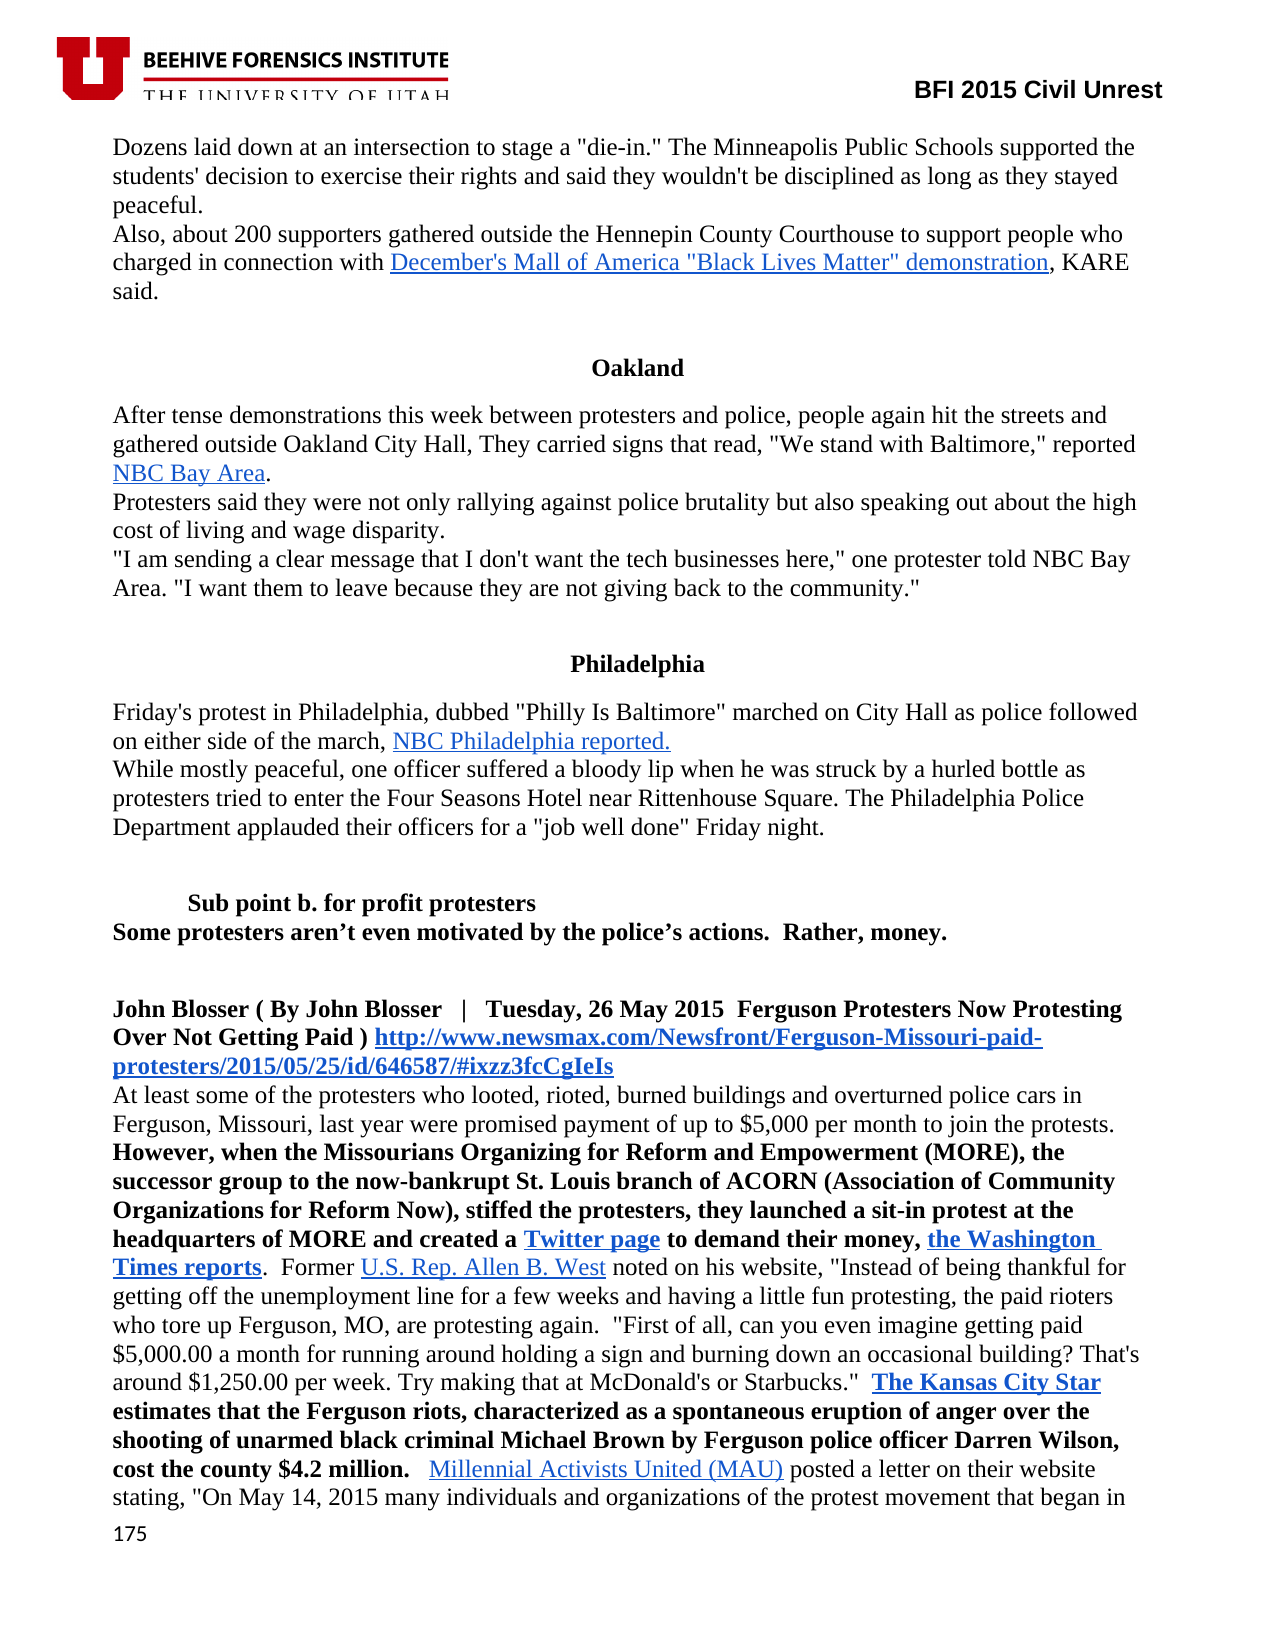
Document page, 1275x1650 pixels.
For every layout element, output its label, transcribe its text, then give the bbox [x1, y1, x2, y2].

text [112, 1080, 1162, 1511]
text While mostly peaceful, one officer suffered a bloody lip when he was struck by a hurled bottle as protesters tried to enter the Four Seasons Hotel near Rittenhouse Square. The Philadelphia Police Department applauded their officers for a "job well done" Friday night. [112, 754, 1162, 841]
text Oakland [112, 353, 1162, 381]
text Sub point b. for profit protesters [112, 888, 1162, 917]
text Also, about 200 supporters gathered outside the Hennepin County Courthouse to support people who charged in connection with December's Mall of America "Black Lives Matter" demonstration, KARE said. [112, 219, 1162, 305]
text Protesters said they were not only rallying against police brutality but also speaking out about the high cost of living and wage disparity. [112, 487, 1162, 544]
text Dozens laid down at an intersection to stage a "die-in." The Minneapolis Public Schools supported the students' decision to exercise their rights and said they wouldn't be disciplined as long as they stayed peaceful. [112, 132, 1162, 219]
text Friday's protest in Philadelphia, dubbed "Philly Is Baltimore" marched on City Hall as police followed on either side of the march, NBC Philadelphia reported. [112, 697, 1162, 754]
text John Blosser ( By John Blosser | Tuesday, 26 May 2015 Ferguson Protesters Now Protesting Over Not Getting Paid ) http://www.newsmax.com/Newsfront/Ferguson-Missouri-paid-protesters/2015/05/25/id/646587/#ixzz3fcCgIeIs [112, 994, 1162, 1080]
text After tense demonstrations this week between protesters and police, people again hit the streets and gathered outside Oakland City Hall, They carried signs that read, "We stand with Baltimore," reported NBC Bay Area. [112, 400, 1162, 487]
text Some protesters aren’t even motivated by the police’s actions. Rather, money. [112, 917, 1162, 946]
text "I am sending a clear message that I don't want the tech businesses here," one protester told NBC Bay Area. "I want them to leave because they are not giving back to the community." [112, 544, 1162, 602]
text Philadelphia [112, 649, 1162, 678]
picture [56, 37, 449, 100]
